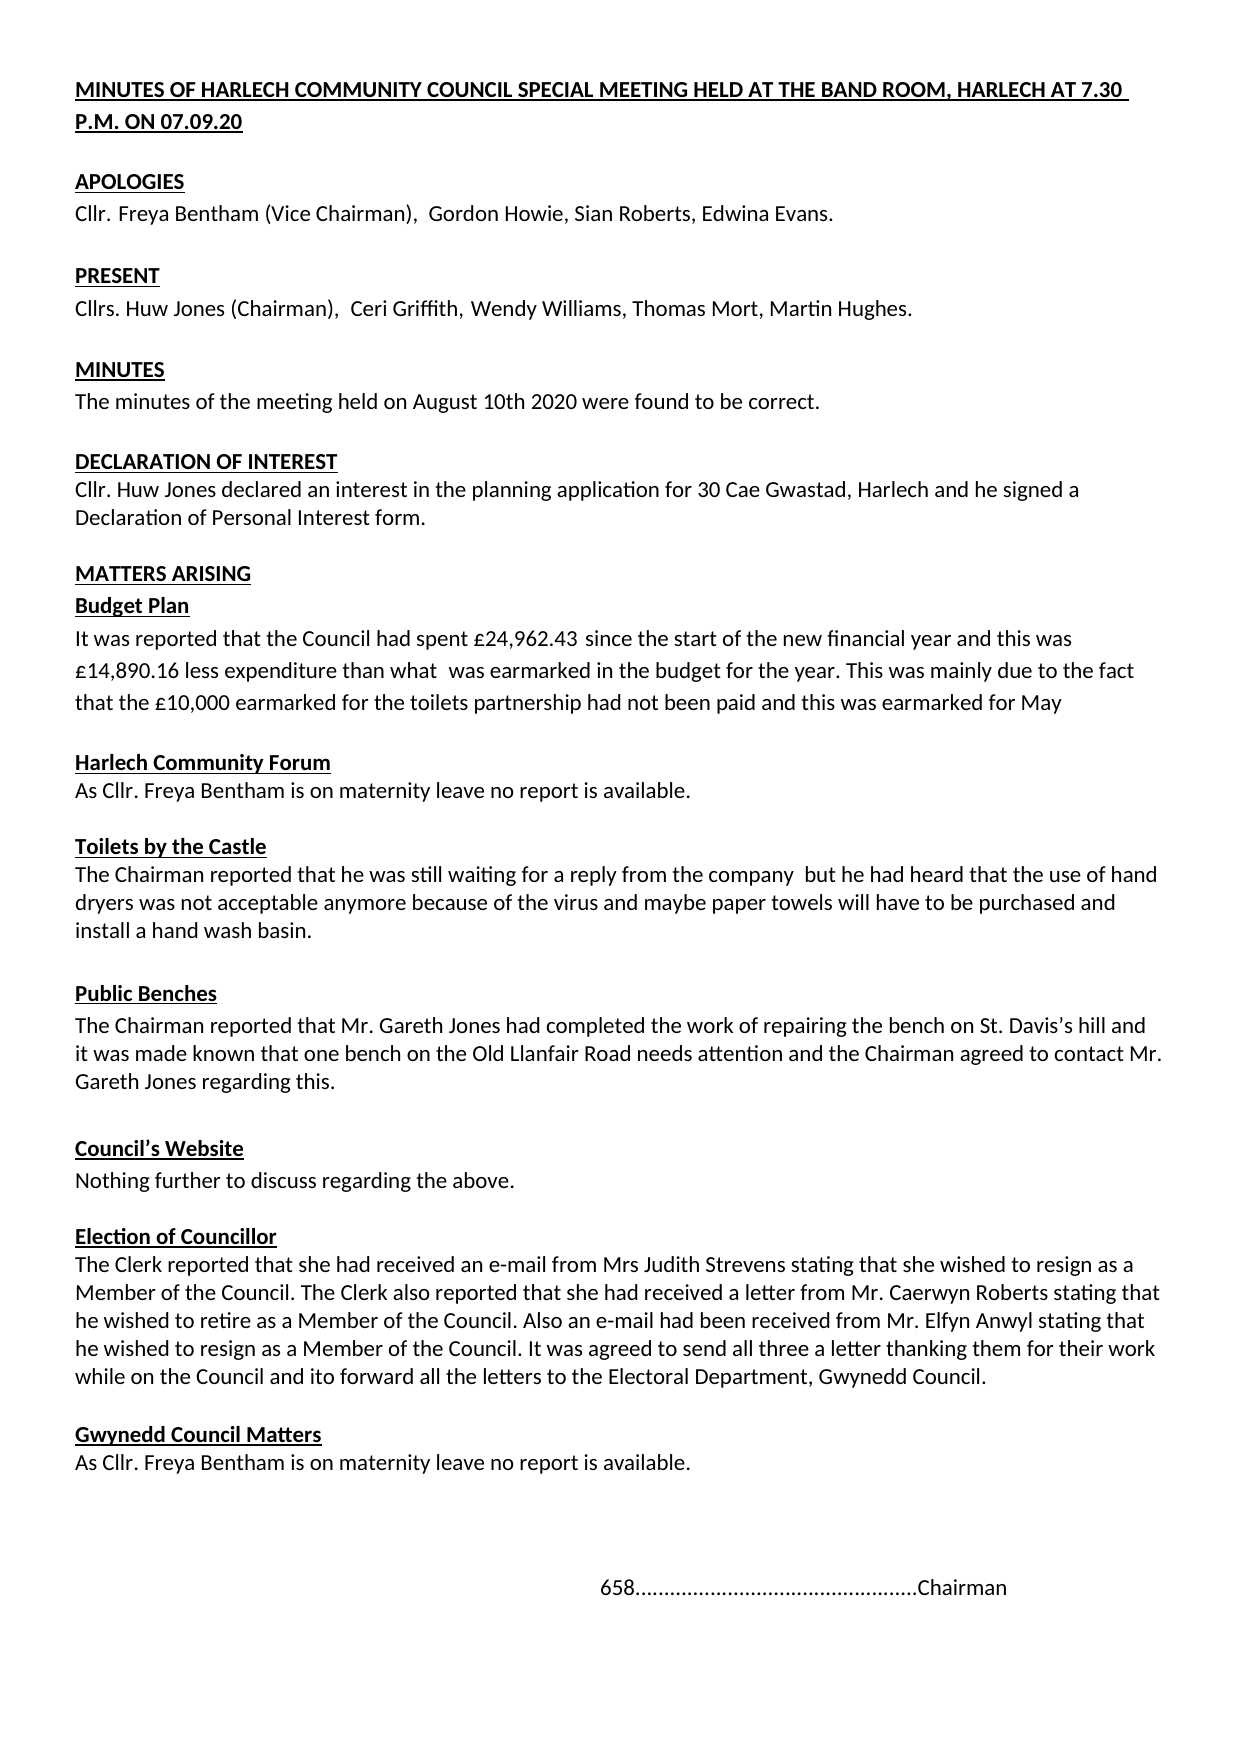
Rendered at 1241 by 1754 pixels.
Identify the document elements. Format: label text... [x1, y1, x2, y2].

text APOLOGIES [75, 167, 1165, 195]
text 658.................................................Chairman [525, 1573, 1165, 1601]
text Cllrs. Huw Jones (Chairman), Ceri Griffith, Wendy Williams, Thomas Mort, Martin Hughes. [75, 294, 1165, 322]
text It was reported that the Council had spent £24,962.43 since the start of the new financial year and this was £14,890.16 less expenditure than what was earmarked in the budget for the year. This was mainly due to the fact that the £10,000 earmarked for the toilets partnership had not been paid and this was earmarked for May [75, 624, 1165, 716]
text DECLARATION OF INTEREST [75, 447, 1165, 475]
text The Chairman reported that Mr. Gareth Jones had completed the work of repairing the bench on St. Davis’s hill and it was made known that one bench on the Old Llanfair Road needs attention and the Chairman agreed to contact Mr. Gareth Jones regarding this. [75, 1011, 1165, 1095]
text The Clerk reported that she had received an e-mail from Mrs Judith Strevens stating that she wished to resign as a Member of the Council. The Clerk also reported that she had received a letter from Mr. Caerwyn Roberts stating that he wished to retire as a Member of the Council. Also an e-mail had been received from Mr. Elfyn Anwyl stating that he wished to resign as a Member of the Council. It was agreed to send all three a letter thanking them for their work while on the Council and ito forward all the letters to the Electoral Department, Gwynedd Council. [75, 1250, 1165, 1390]
text Council’s Website [75, 1134, 1165, 1162]
text Cllr. Huw Jones declared an interest in the planning application for 30 Cae Gwastad, Harlech and he signed a Declaration of Personal Interest form. [75, 475, 1165, 531]
text Cllr. Freya Bentham (Vice Chairman), Gordon Howie, Sian Roberts, Edwina Evans. [75, 199, 1165, 228]
text Public Benches [75, 979, 1165, 1007]
text As Cllr. Freya Bentham is on maternity leave no report is available. [75, 1448, 1165, 1476]
text Harlech Community Forum [75, 748, 1165, 776]
text The Chairman reported that he was still waiting for a reply from the company but he had heard that the use of hand dryers was not acceptable anymore because of the virus and maybe paper towels will have to be purchased and install a hand wash basin. [75, 861, 1165, 944]
text Toilets by the Castle [75, 832, 1165, 861]
text PRESENT [75, 262, 1165, 290]
text Budget Plan [75, 592, 1165, 620]
text MINUTES [75, 355, 1165, 383]
text The minutes of the meeting held on August 10th 2020 were found to be correct. [75, 387, 1165, 415]
text Gwynedd Council Matters [75, 1420, 1165, 1448]
text Nothing further to discuss regarding the above. [75, 1166, 1165, 1194]
text As Cllr. Freya Bentham is on maternity leave no report is available. [75, 776, 1165, 804]
text MINUTES OF HARLECH COMMUNITY COUNCIL SPECIAL MEETING HELD AT THE BAND ROOM, HARLECH AT 7.30 P.M. ON 07.09.20 [75, 75, 1165, 135]
text MATTERS ARISING [75, 559, 1165, 587]
text Election of Councillor [75, 1222, 1165, 1250]
